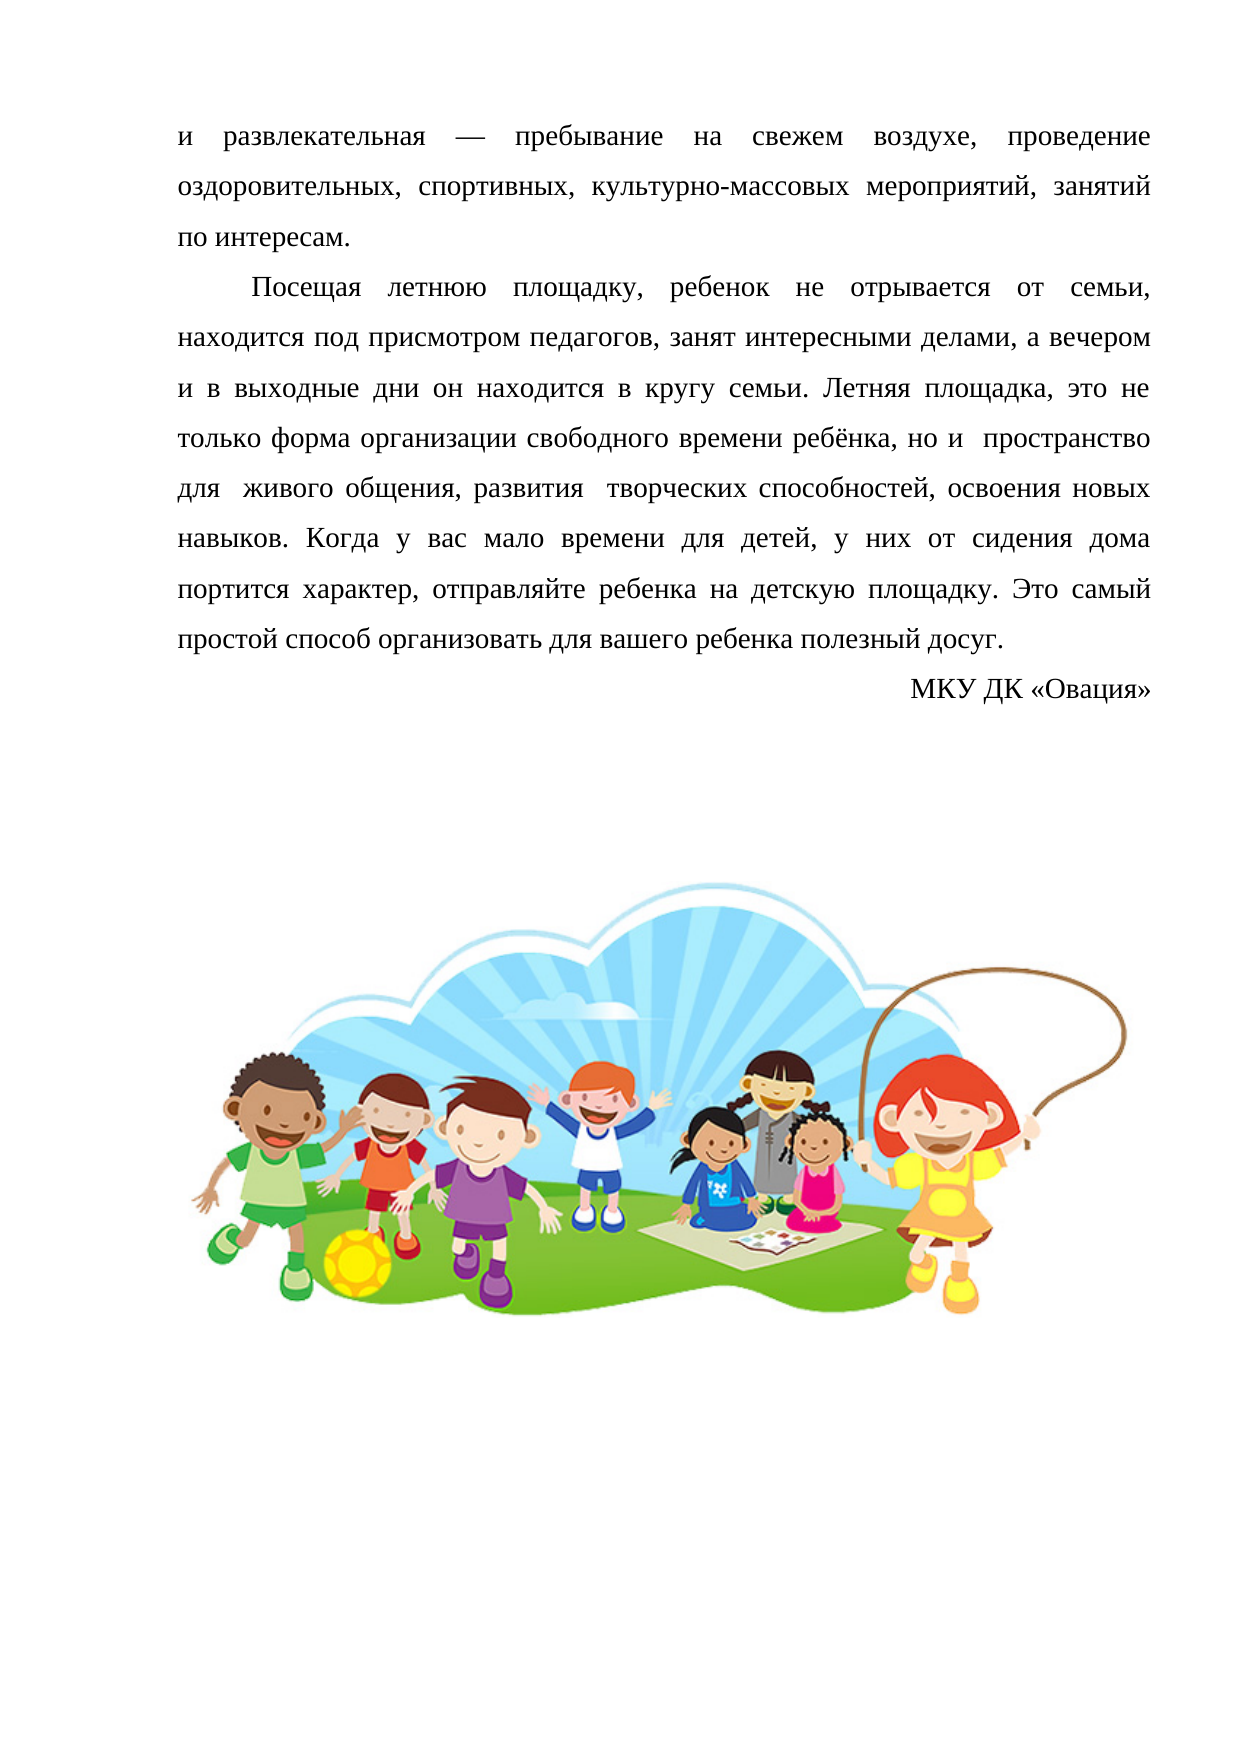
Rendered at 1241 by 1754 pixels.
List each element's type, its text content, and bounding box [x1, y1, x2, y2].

text Посещая летнюю площадку, ребенок не отрывается от семьи, находится под присмотром педагогов, занят интересными делами, а вечером и в выходные дни он находится в кругу семьи. Летняя площадка, это не только форма организации свободного времени ребёнка, но и пространство для живого общения, развития творческих способностей, освоения новых навыков. Когда у вас мало времени для детей, у них от сидения дома портится характер, отправляйте ребенка на детскую площадку. Это самый простой способ организовать для вашего ребенка полезный досуг. [177, 269, 1152, 655]
text МКУ ДК «Овация» [177, 672, 1152, 705]
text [177, 118, 1152, 252]
picture [177, 881, 1152, 1318]
